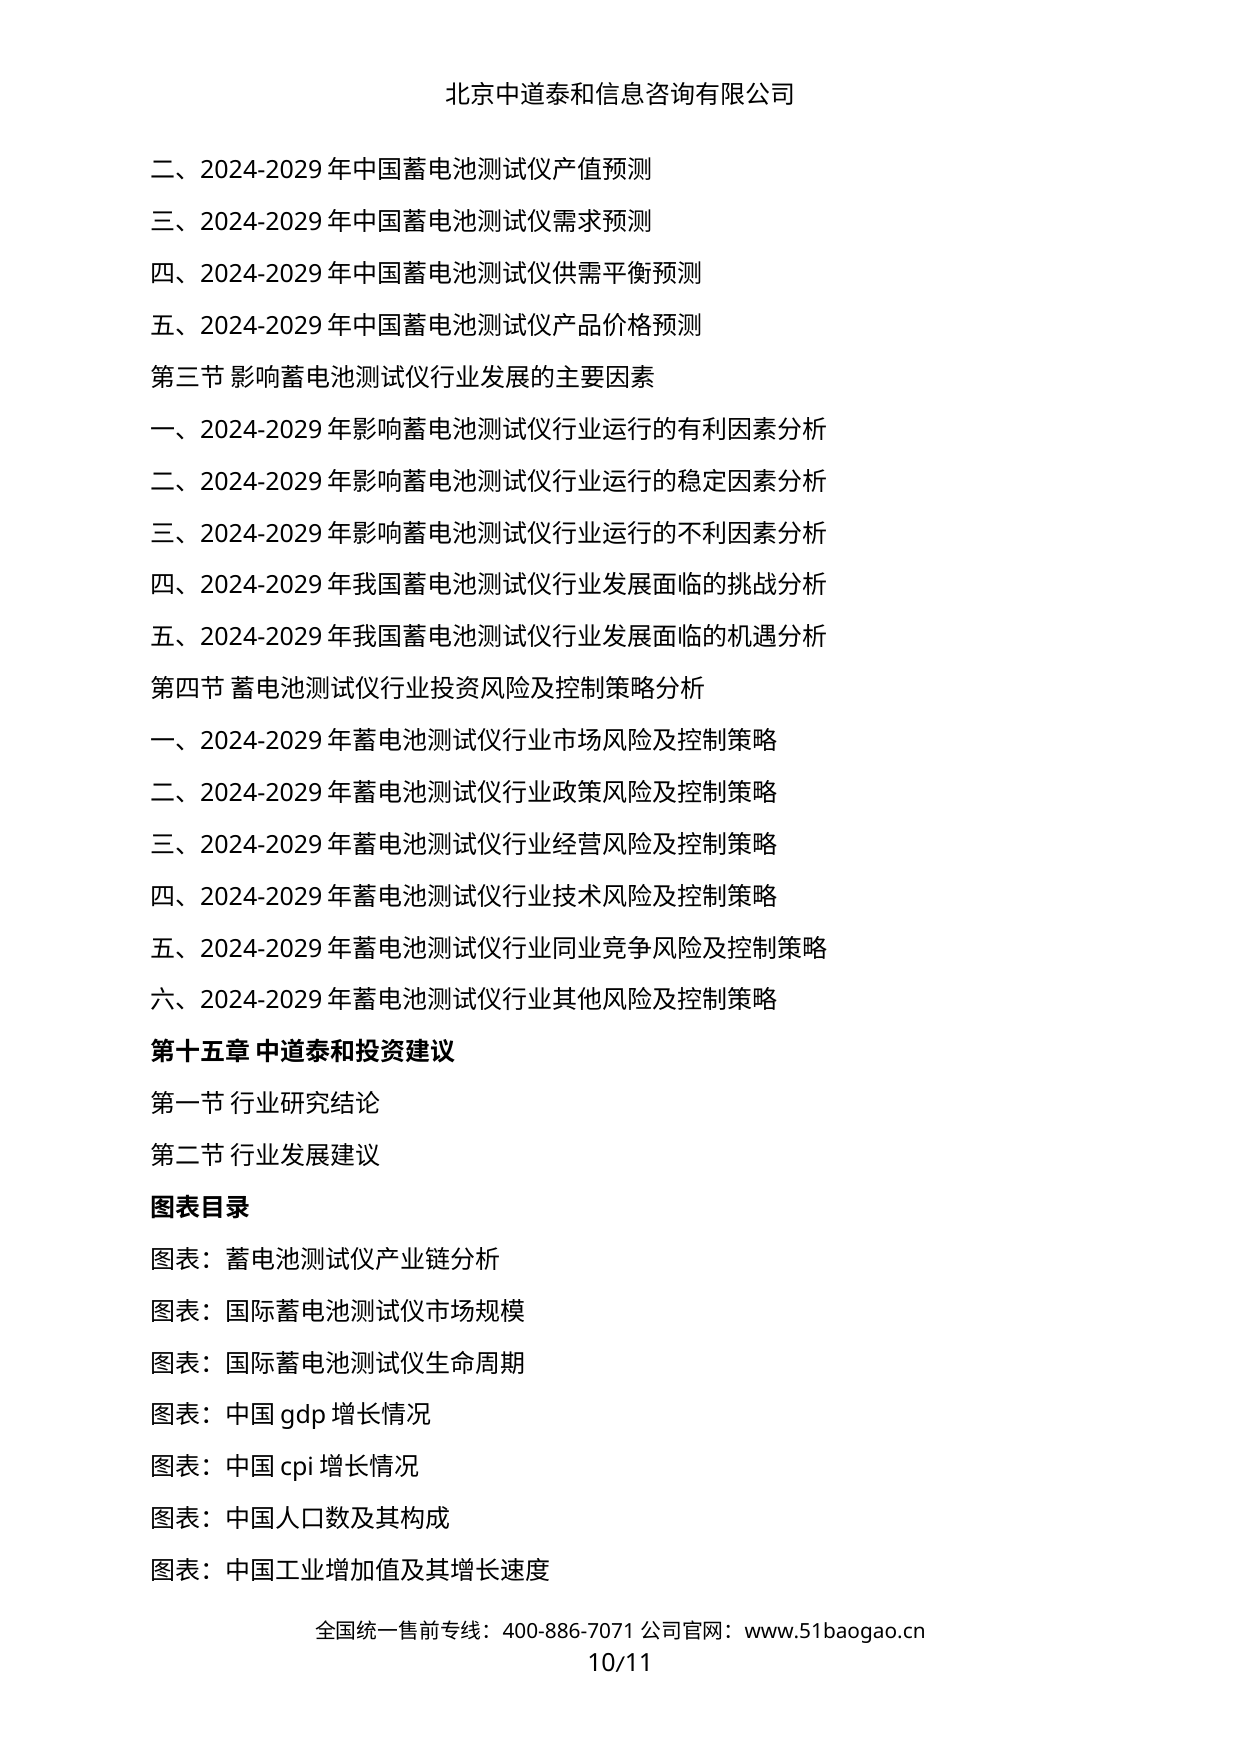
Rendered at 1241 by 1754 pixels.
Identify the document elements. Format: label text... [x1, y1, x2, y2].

text 四、2024-2029年中国蓄电池测试仪供需平衡预测 [150, 254, 1090, 290]
text 第一节 行业研究结论 [150, 1084, 1090, 1120]
text 图表：中国人口数及其构成 [150, 1499, 1090, 1535]
text 三、2024-2029年影响蓄电池测试仪行业运行的不利因素分析 [150, 513, 1090, 549]
text 五、2024-2029年蓄电池测试仪行业同业竞争风险及控制策略 [150, 928, 1090, 964]
text 三、2024-2029年中国蓄电池测试仪需求预测 [150, 202, 1090, 238]
text 五、2024-2029年中国蓄电池测试仪产品价格预测 [150, 306, 1090, 342]
text 图表：中国gdp增长情况 [150, 1395, 1090, 1431]
text 第十五章 中道泰和投资建议 [150, 1032, 1090, 1068]
text 第二节 行业发展建议 [150, 1136, 1090, 1172]
text 图表：中国cpi增长情况 [150, 1447, 1090, 1483]
text 六、2024-2029年蓄电池测试仪行业其他风险及控制策略 [150, 980, 1090, 1016]
text 五、2024-2029年我国蓄电池测试仪行业发展面临的机遇分析 [150, 617, 1090, 653]
text 第四节 蓄电池测试仪行业投资风险及控制策略分析 [150, 669, 1090, 705]
text 图表：国际蓄电池测试仪市场规模 [150, 1291, 1090, 1327]
text 三、2024-2029年蓄电池测试仪行业经营风险及控制策略 [150, 824, 1090, 861]
text 一、2024-2029年影响蓄电池测试仪行业运行的有利因素分析 [150, 409, 1090, 446]
text 二、2024-2029年蓄电池测试仪行业政策风险及控制策略 [150, 772, 1090, 809]
text 第三节 影响蓄电池测试仪行业发展的主要因素 [150, 357, 1090, 394]
text 一、2024-2029年蓄电池测试仪行业市场风险及控制策略 [150, 721, 1090, 757]
text 二、2024-2029年影响蓄电池测试仪行业运行的稳定因素分析 [150, 461, 1090, 497]
text 图表：国际蓄电池测试仪生命周期 [150, 1343, 1090, 1379]
text 图表目录 [150, 1187, 1090, 1224]
text 图表：中国工业增加值及其增长速度 [150, 1551, 1090, 1587]
text 四、2024-2029年蓄电池测试仪行业技术风险及控制策略 [150, 876, 1090, 912]
text 图表：蓄电池测试仪产业链分析 [150, 1239, 1090, 1276]
text 二、2024-2029年中国蓄电池测试仪产值预测 [150, 150, 1090, 186]
text 四、2024-2029年我国蓄电池测试仪行业发展面临的挑战分析 [150, 565, 1090, 601]
